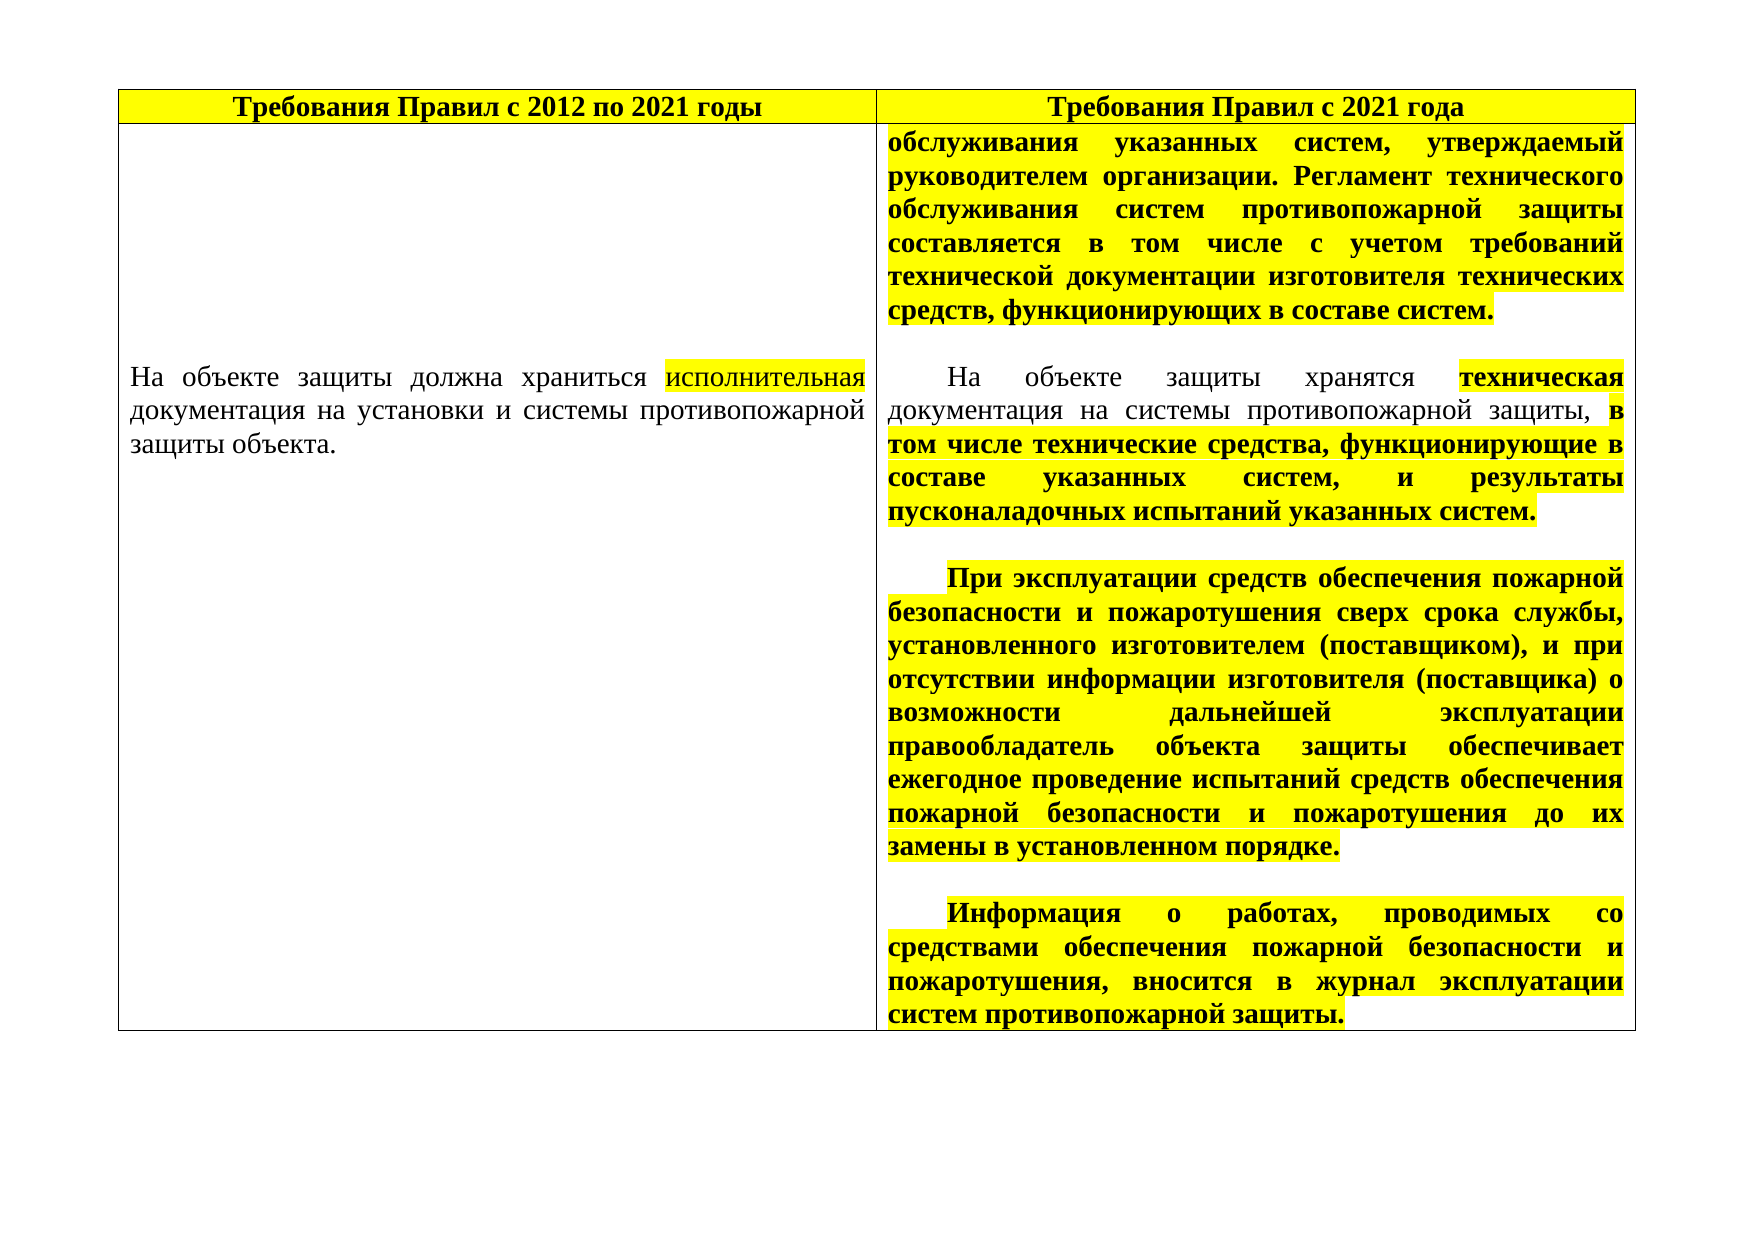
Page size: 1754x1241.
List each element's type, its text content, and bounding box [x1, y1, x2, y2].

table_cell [877, 124, 1635, 1030]
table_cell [119, 124, 876, 1030]
table_header Требования Правил с 2021 года [877, 90, 1635, 123]
table_header Требования Правил с 2012 по 2021 годы [119, 90, 876, 123]
